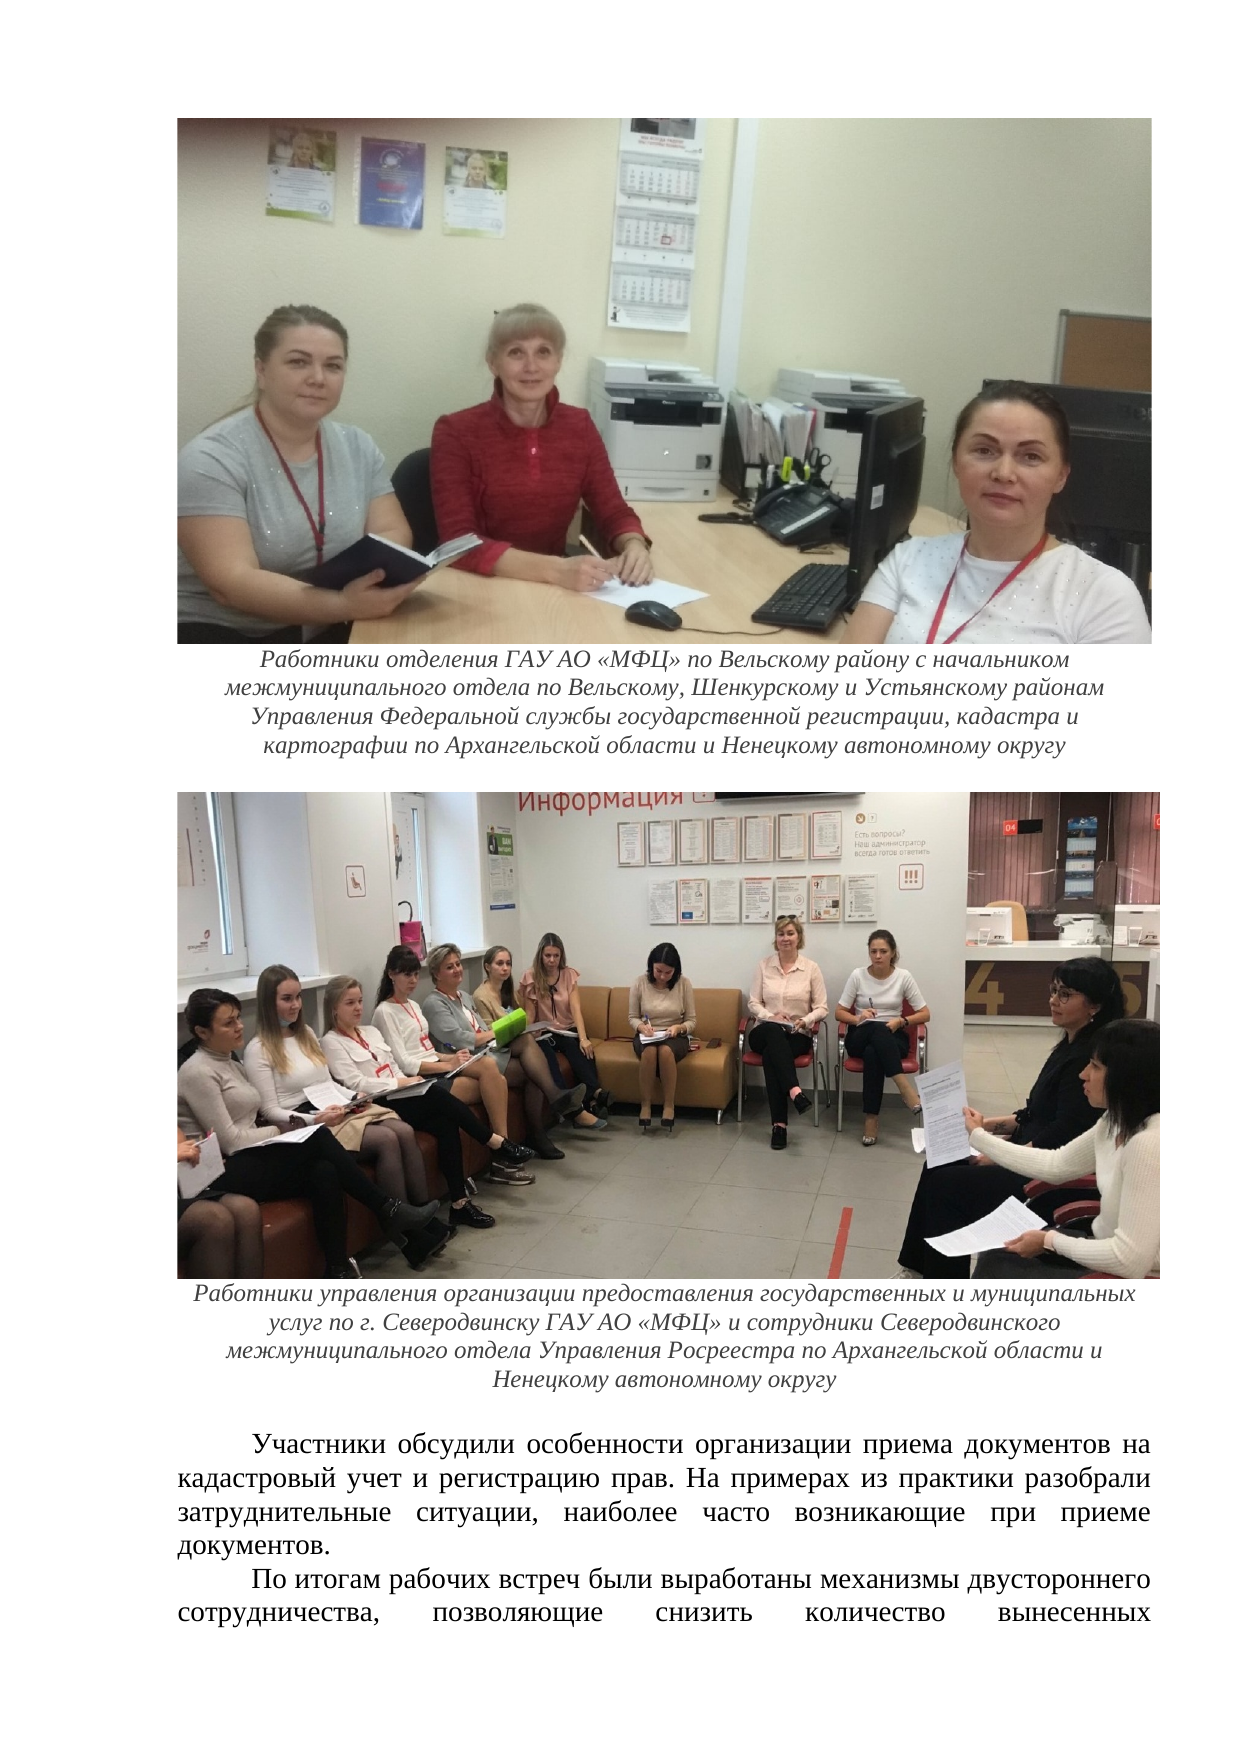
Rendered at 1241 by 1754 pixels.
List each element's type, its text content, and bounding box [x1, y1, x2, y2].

text Участники обсудили особенности организации приема документов на кадастровый учет и регистрацию прав. На примерах из практики разобрали затруднительные ситуации, наиболее часто возникающие при приеме документов. [177, 1427, 1152, 1561]
picture [177, 792, 1160, 1279]
picture [177, 118, 1152, 644]
text Работники отделения ГАУ АО «МФЦ» по Вельскому району с начальником межмуниципального отдела по Вельскому, Шенкурскому и Устьянскому районам Управления Федеральной службы государственной регистрации, кадастра и картографии по Архангельской области и Ненецкому автономному округу [177, 644, 1152, 759]
text Работники управления организации предоставления государственных и муниципальных услуг по г. Северодвинску ГАУ АО «МФЦ» и сотрудники Северодвинского межмуниципального отдела Управления Росреестра по Архангельской области и Ненецкому автономному округу [177, 1279, 1152, 1393]
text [177, 1561, 1152, 1628]
